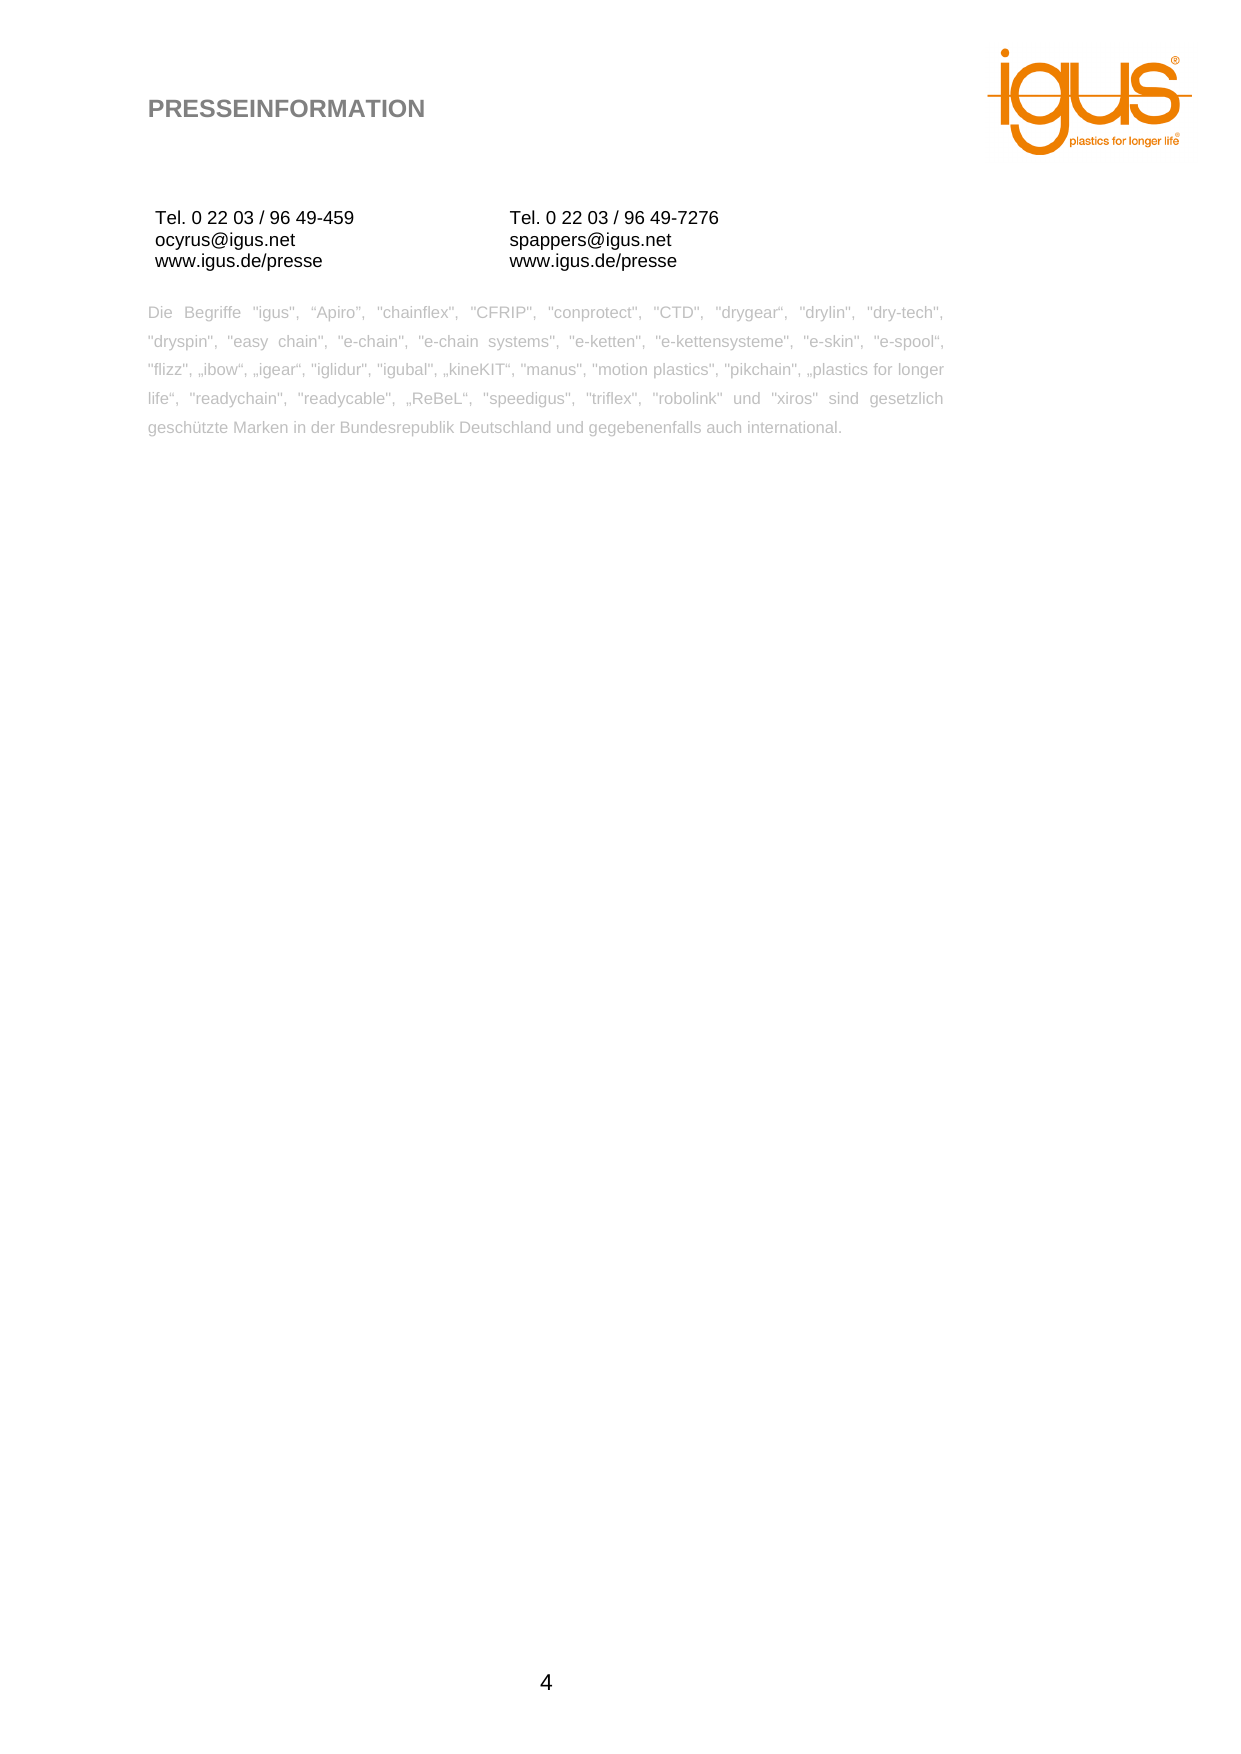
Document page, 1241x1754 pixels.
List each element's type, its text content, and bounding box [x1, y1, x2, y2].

picture [985, 42, 1198, 163]
text Die Begriffe "igus", “Apiro”, "chainflex", "CFRIP", "conprotect", "CTD", "drygear“, "drylin", "dry-tech", "dryspin", "easy chain", "e-chain", "e-chain systems", "e-ketten", "e-kettensysteme", "e-skin", "e-spool“, "flizz", „ibow“, „igear“, "iglidur", "igubal", „kineKIT“, "manus", "motion plastics", "pikchain", „plastics for longer life“, "readychain", "readycable", „ReBeL“, "speedigus", "triflex", "robolink" und "xiros" sind gesetzlich geschützte Marken in der Bundesrepublik Deutschland und gegebenenfalls auch international. [148, 303, 945, 437]
table_header Selina Pappers Managerin Presse & Werbung igus® GmbH Spicher Str. 1a 51147 Köln Tel. 0 22 03 / 96 49-7276 spappers@igus.net www.igus.de/presse [502, 207, 952, 271]
